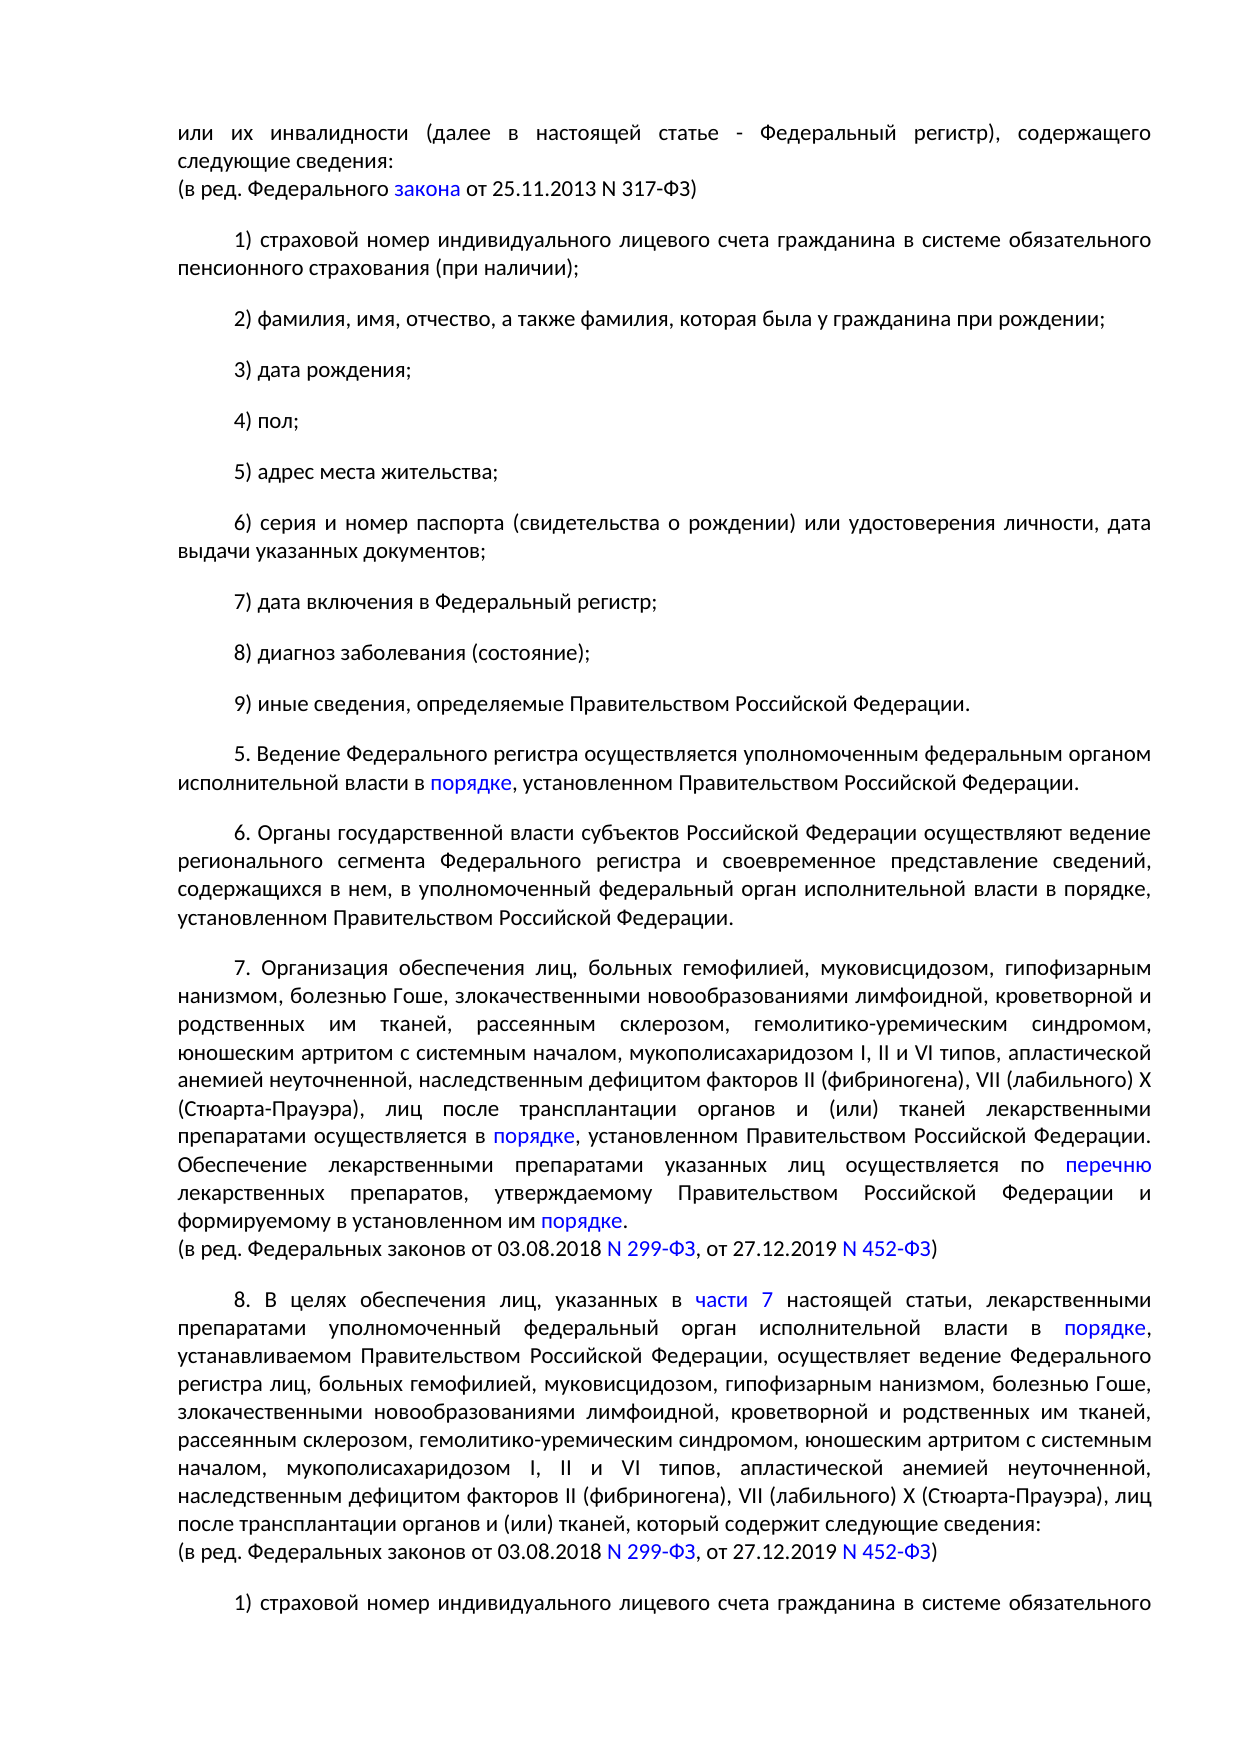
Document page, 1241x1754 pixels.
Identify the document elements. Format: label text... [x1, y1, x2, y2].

text 6) серия и номер паспорта (свидетельства о рождении) или удостоверения личности, дата выдачи указанных документов; [177, 508, 1152, 564]
text (в ред. Федеральных законов от 03.08.2018 N 299-ФЗ, от 27.12.2019 N 452-ФЗ) [177, 1537, 1152, 1565]
text 6. Органы государственной власти субъектов Российской Федерации осуществляют ведение регионального сегмента Федерального регистра и своевременное представление сведений, содержащихся в нем, в уполномоченный федеральный орган исполнительной власти в порядке, установленном Правительством Российской Федерации. [177, 818, 1152, 931]
text 7. Организация обеспечения лиц, больных гемофилией, муковисцидозом, гипофизарным нанизмом, болезнью Гоше, злокачественными новообразованиями лимфоидной, кроветворной и родственных им тканей, рассеянным склерозом, гемолитико-уремическим синдромом, юношеским артритом с системным началом, мукополисахаридозом I, II и VI типов, апластической анемией неуточненной, наследственным дефицитом факторов II (фибриногена), VII (лабильного) X (Стюарта-Прауэра), лиц после трансплантации органов и (или) тканей лекарственными препаратами осуществляется в порядке, установленном Правительством Российской Федерации. Обеспечение лекарственными препаратами указанных лиц осуществляется по перечню лекарственных препаратов, утверждаемому Правительством Российской Федерации и формируемому в установленном им порядке. [177, 953, 1152, 1234]
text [177, 118, 1152, 174]
text 8) диагноз заболевания (состояние); [177, 638, 1152, 666]
text 1) страховой номер индивидуального лицевого счета гражданина в системе обязательного пенсионного страхования (при наличии); [177, 225, 1152, 281]
text 5) адрес места жительства; [177, 457, 1152, 485]
text 2) фамилия, имя, отчество, а также фамилия, которая была у гражданина при рождении; [177, 304, 1152, 332]
text 4) пол; [177, 406, 1152, 434]
text 7) дата включения в Федеральный регистр; [177, 587, 1152, 615]
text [177, 1588, 1152, 1616]
text (в ред. Федерального закона от 25.11.2013 N 317-ФЗ) [177, 174, 1152, 202]
text 9) иные сведения, определяемые Правительством Российской Федерации. [177, 689, 1152, 717]
text 8. В целях обеспечения лиц, указанных в части 7 настоящей статьи, лекарственными препаратами уполномоченный федеральный орган исполнительной власти в порядке, устанавливаемом Правительством Российской Федерации, осуществляет ведение Федерального регистра лиц, больных гемофилией, муковисцидозом, гипофизарным нанизмом, болезнью Гоше, злокачественными новообразованиями лимфоидной, кроветворной и родственных им тканей, рассеянным склерозом, гемолитико-уремическим синдромом, юношеским артритом с системным началом, мукополисахаридозом I, II и VI типов, апластической анемией неуточненной, наследственным дефицитом факторов II (фибриногена), VII (лабильного) X (Стюарта-Прауэра), лиц после трансплантации органов и (или) тканей, который содержит следующие сведения: [177, 1285, 1152, 1537]
text 5. Ведение Федерального регистра осуществляется уполномоченным федеральным органом исполнительной власти в порядке, установленном Правительством Российской Федерации. [177, 739, 1152, 796]
text 3) дата рождения; [177, 355, 1152, 383]
text (в ред. Федеральных законов от 03.08.2018 N 299-ФЗ, от 27.12.2019 N 452-ФЗ) [177, 1234, 1152, 1262]
